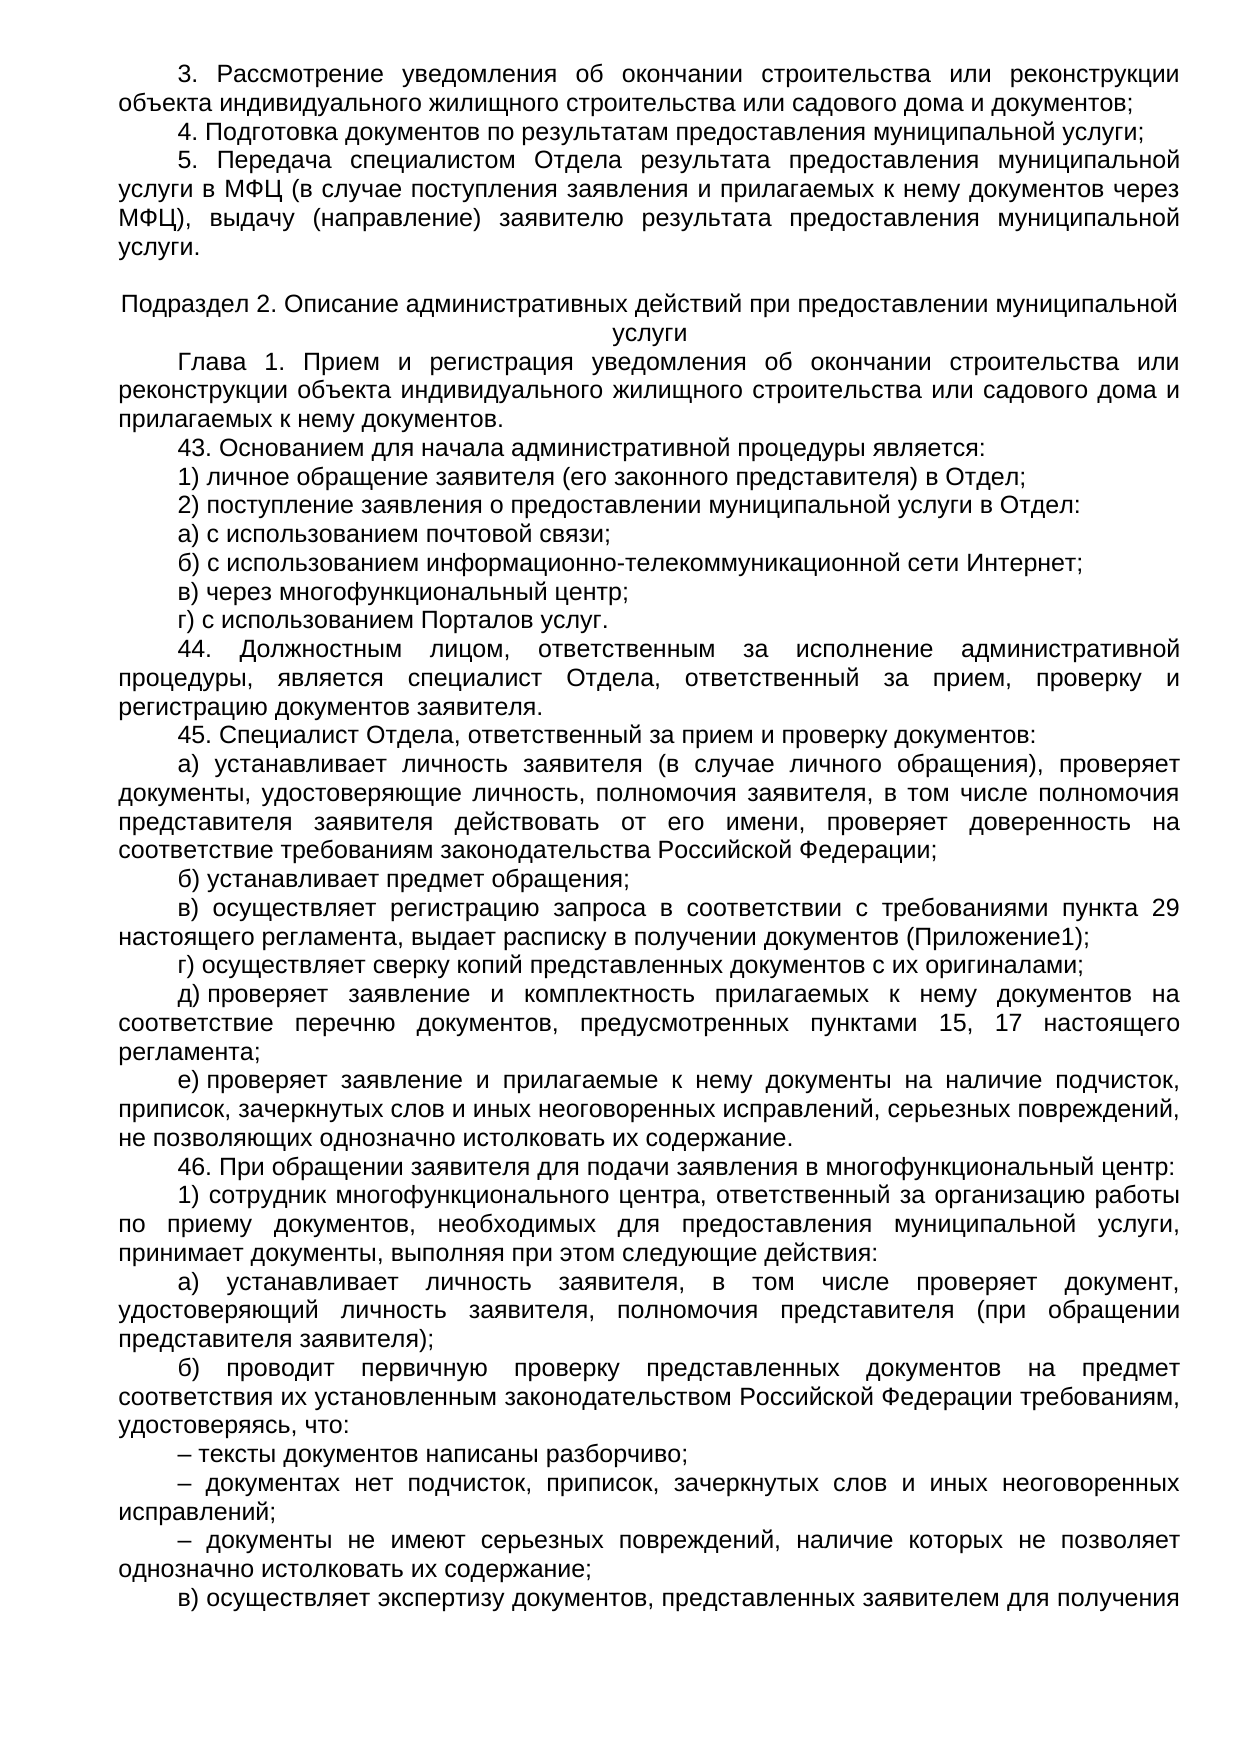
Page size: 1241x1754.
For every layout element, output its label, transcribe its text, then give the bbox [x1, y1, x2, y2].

text а) устанавливает личность заявителя (в случае личного обращения), проверяет документы, удостоверяющие личность, полномочия заявителя, в том числе полномочия представителя заявителя действовать от его имени, проверяет доверенность на соответствие требованиям законодательства Российской Федерации; [118, 749, 1181, 864]
text 45. Специалист Отдела, ответственный за прием и проверку документов: [118, 720, 1181, 749]
text г) с использованием Порталов услуг. [118, 605, 1181, 634]
text д) проверяет заявление и комплектность прилагаемых к нему документов на соответствие перечню документов, предусмотренных пунктами 15, 17 настоящего регламента; [118, 979, 1181, 1065]
text б) с использованием информационно-телекоммуникационной сети Интернет; [118, 548, 1181, 577]
text 1) сотрудник многофункционального центра, ответственный за организацию работы по приему документов, необходимых для предоставления муниципальной услуги, принимает документы, выполняя при этом следующие действия: [118, 1180, 1181, 1267]
text г) осуществляет сверку копий представленных документов с их оригиналами; [118, 950, 1181, 979]
text б) устанавливает предмет обращения; [118, 864, 1181, 893]
text 4. Подготовка документов по результатам предоставления муниципальной услуги; [118, 117, 1181, 145]
text в) через многофункциональный центр; [118, 577, 1181, 605]
text – документы не имеют серьезных повреждений, наличие которых не позволяет однозначно истолковать их содержание; [118, 1525, 1181, 1583]
text Глава 1. Прием и регистрация уведомления об окончании строительства или реконструкции объекта индивидуального жилищного строительства или садового дома и прилагаемых к нему документов. [118, 347, 1181, 433]
text а) устанавливает личность заявителя, в том числе проверяет документ, удостоверяющий личность заявителя, полномочия представителя (при обращении представителя заявителя); [118, 1267, 1181, 1353]
text а) с использованием почтовой связи; [118, 519, 1181, 548]
text Подраздел 2. Описание административных действий при предоставлении муниципальной услуги [118, 289, 1181, 347]
text 2) поступление заявления о предоставлении муниципальной услуги в Отдел: [118, 490, 1181, 519]
text в) осуществляет регистрацию запроса в соответствии с требованиями пункта 29 настоящего регламента, выдает расписку в получении документов (Приложение1); [118, 893, 1181, 950]
text 44. Должностным лицом, ответственным за исполнение административной процедуры, является специалист Отдела, ответственный за прием, проверку и регистрацию документов заявителя. [118, 634, 1181, 720]
text е) проверяет заявление и прилагаемые к нему документы на наличие подчисток, приписок, зачеркнутых слов и иных неоговоренных исправлений, серьезных повреждений, не позволяющих однозначно истолковать их содержание. [118, 1065, 1181, 1152]
text – документах нет подчисток, приписок, зачеркнутых слов и иных неоговоренных исправлений; [118, 1468, 1181, 1525]
text 46. При обращении заявителя для подачи заявления в многофункциональный центр: [118, 1152, 1181, 1180]
text 43. Основанием для начала административной процедуры является: [118, 433, 1181, 462]
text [118, 1583, 1181, 1612]
text 3. Рассмотрение уведомления об окончании строительства или реконструкции объекта индивидуального жилищного строительства или садового дома и документов; [118, 59, 1181, 117]
text 5. Передача специалистом Отдела результата предоставления муниципальной услуги в МФЦ (в случае поступления заявления и прилагаемых к нему документов через МФЦ), выдачу (направление) заявителю результата предоставления муниципальной услуги. [118, 145, 1181, 260]
text 1) личное обращение заявителя (его законного представителя) в Отдел; [118, 462, 1181, 490]
text – тексты документов написаны разборчиво; [118, 1439, 1181, 1468]
text б) проводит первичную проверку представленных документов на предмет соответствия их установленным законодательством Российской Федерации требованиям, удостоверяясь, что: [118, 1353, 1181, 1439]
